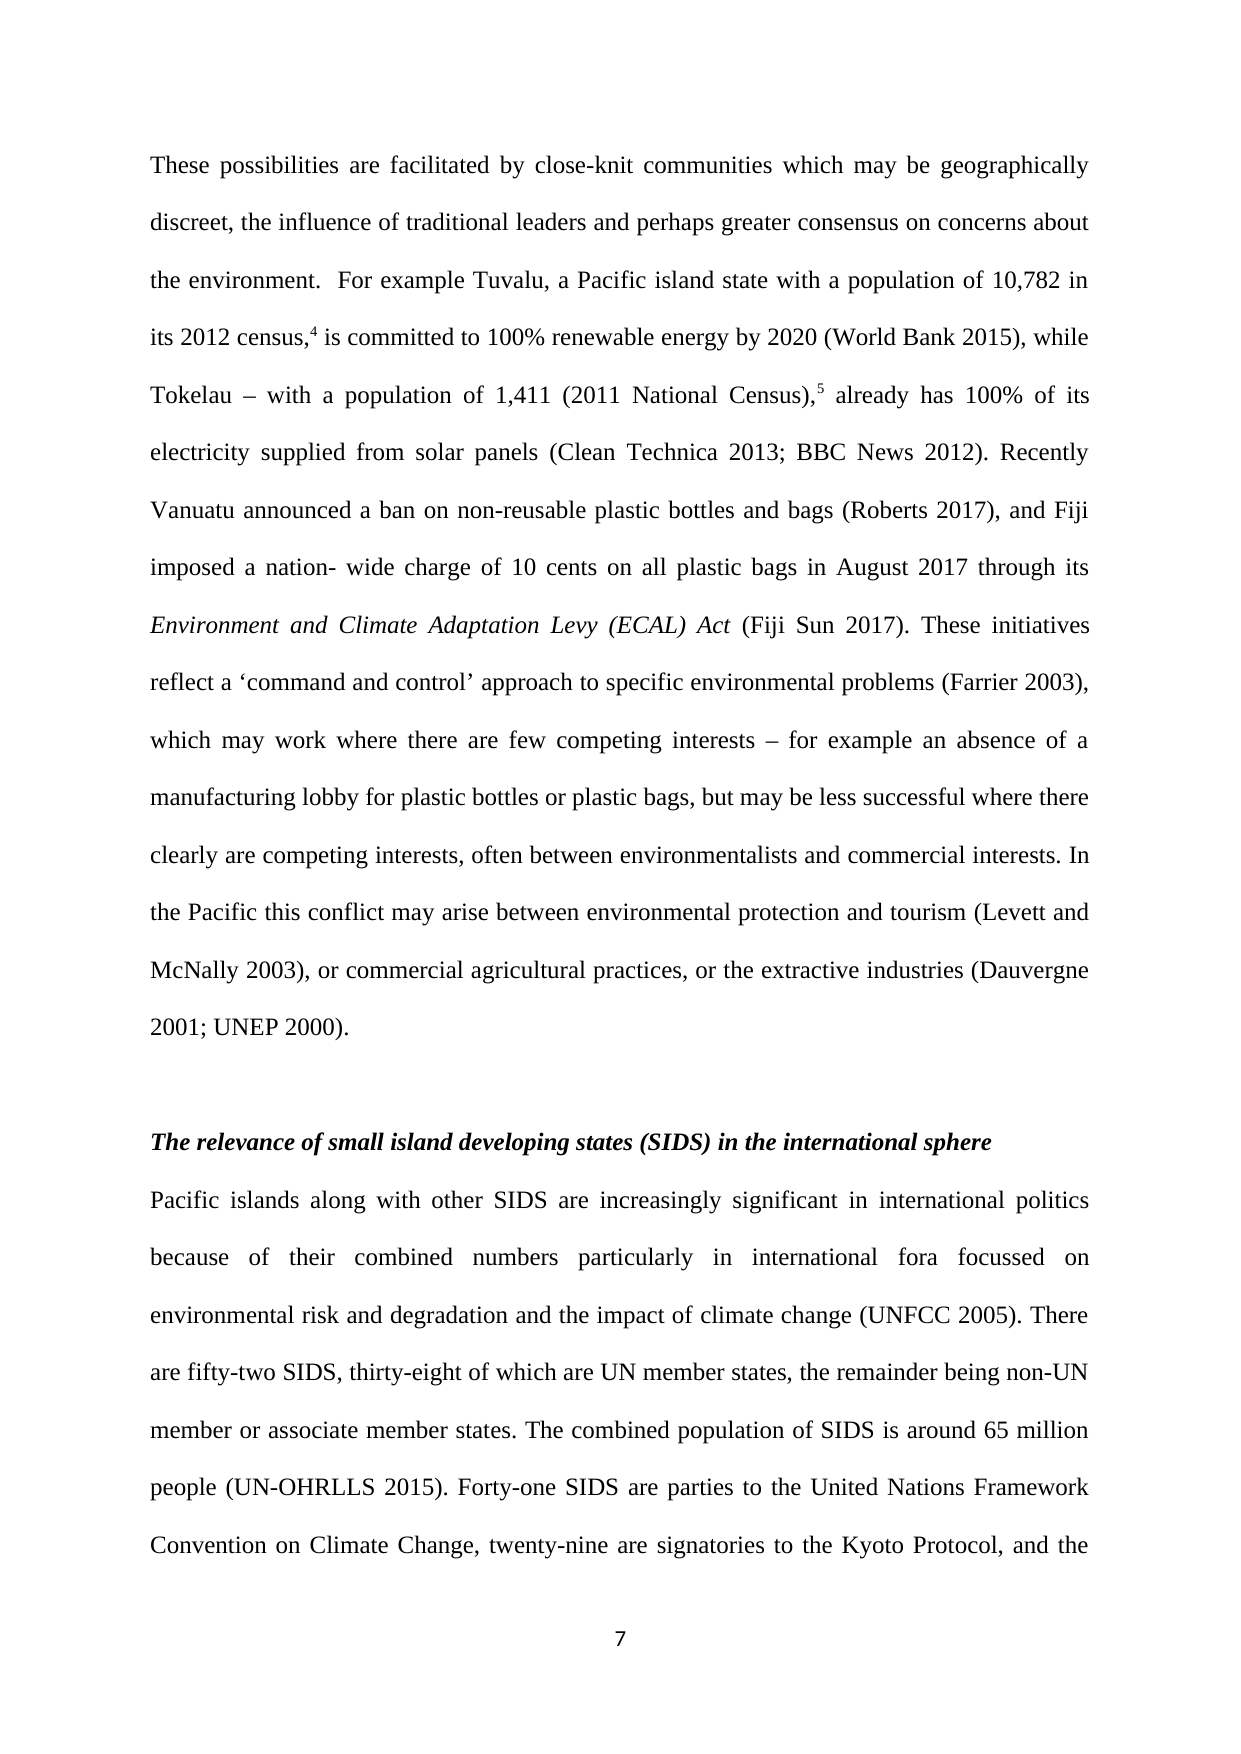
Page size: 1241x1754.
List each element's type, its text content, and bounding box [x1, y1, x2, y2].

text The relevance of small island developing states (SIDS) in the international sphere [150, 1127, 1090, 1156]
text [150, 150, 1090, 1041]
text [150, 1185, 1090, 1559]
